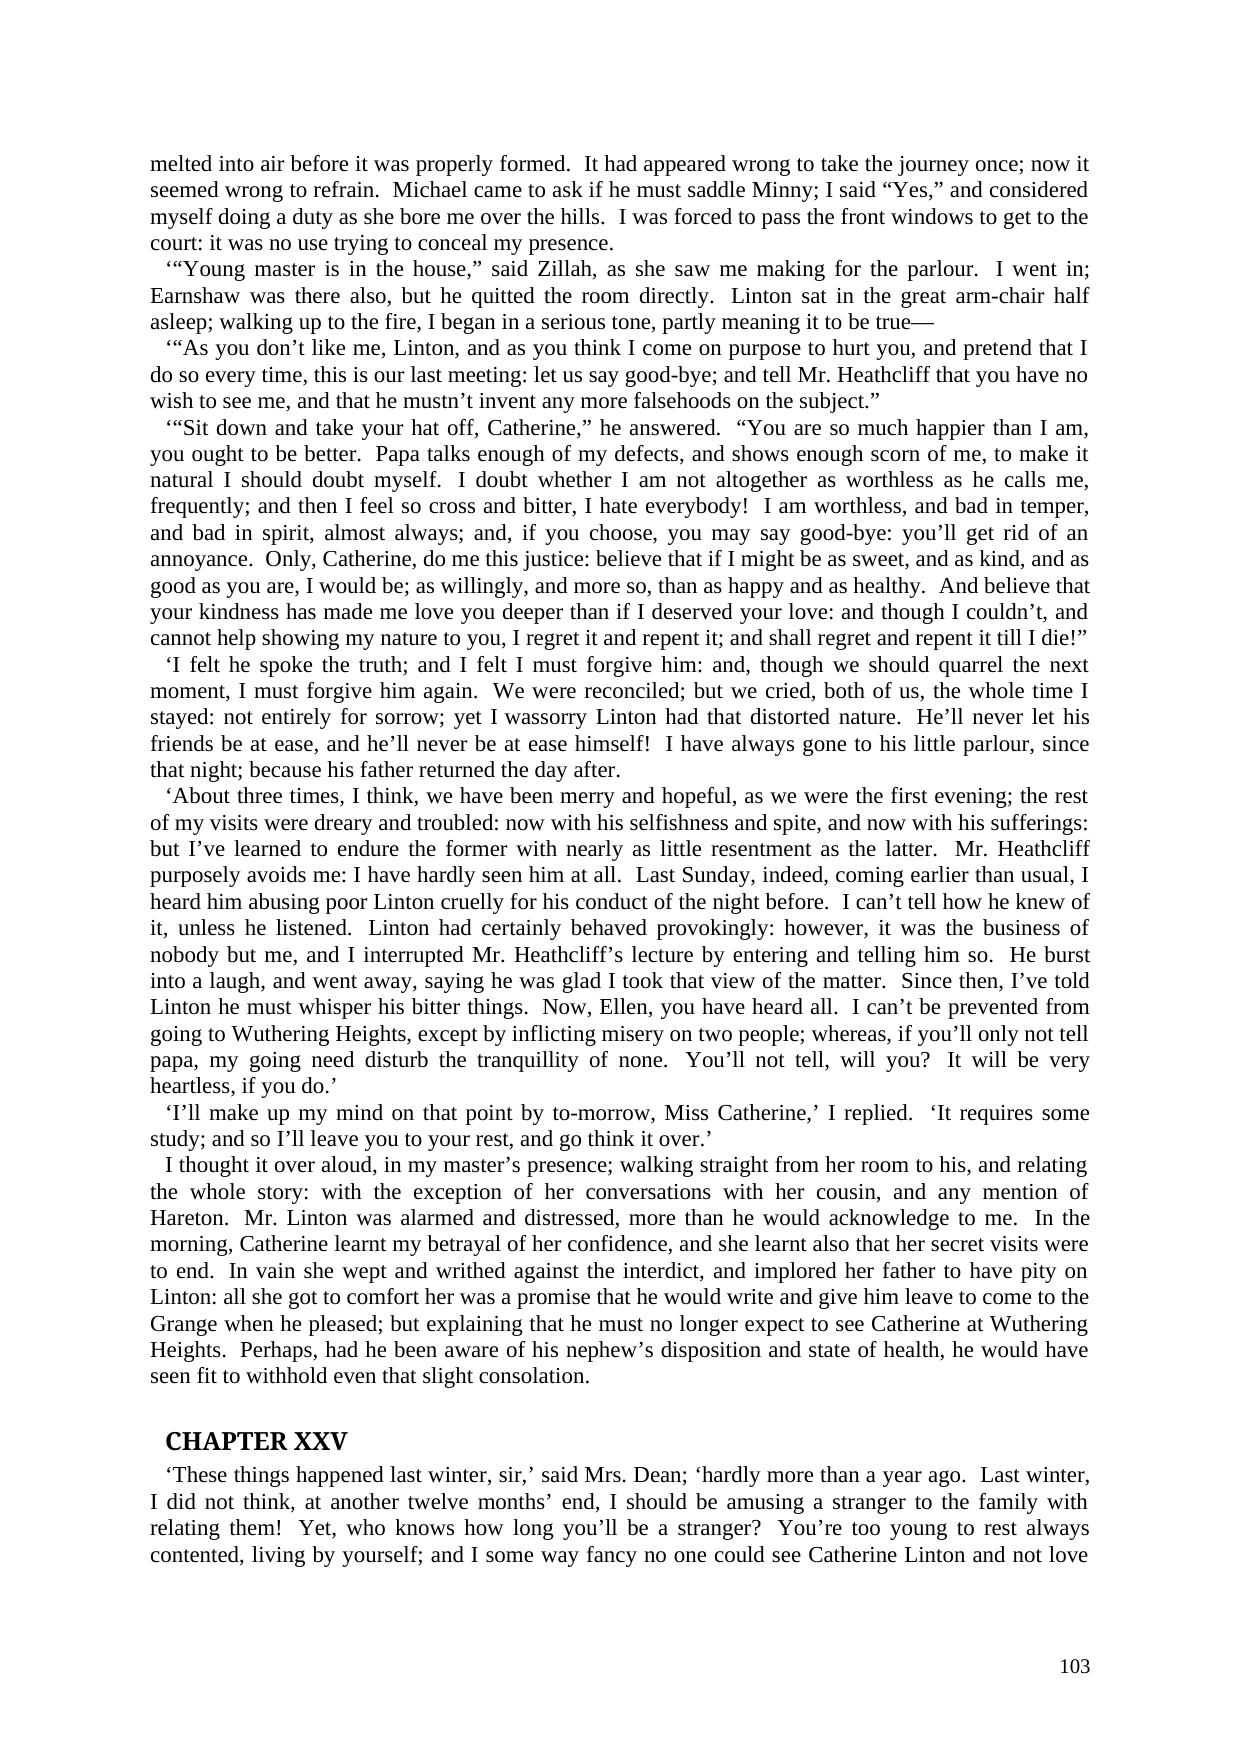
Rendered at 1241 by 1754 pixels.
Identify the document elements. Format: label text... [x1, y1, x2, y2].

text ‘“Sit down and take your hat off, Catherine,” he answered. “You are so much happier than I am, you ought to be better. Papa talks enough of my defects, and shows enough scorn of me, to make it natural I should doubt myself. I doubt whether I am not altogether as worthless as he calls me, frequently; and then I feel so cross and bitter, I hate everybody! I am worthless, and bad in temper, and bad in spirit, almost always; and, if you choose, you may say good-bye: you’ll get rid of an annoyance. Only, Catherine, do me this justice: believe that if I might be as sweet, and as kind, and as good as you are, I would be; as willingly, and more so, than as happy and as healthy. And believe that your kindness has made me love you deeper than if I deserved your love: and though I couldn’t, and cannot help showing my nature to you, I regret it and repent it; and shall regret and repent it till I die!” [150, 413, 1090, 651]
text ‘I’ll make up my mind on that point by to-morrow, Miss Catherine,’ I replied. ‘It requires some study; and so I’ll leave you to your rest, and go think it over.’ [150, 1099, 1090, 1151]
subtitle CHAPTER XXV [150, 1423, 1090, 1457]
text ‘“As you don’t like me, Linton, and as you think I come on purpose to hurt you, and pretend that I do so every time, this is our last meeting: let us say good-bye; and tell Mr. Heathcliff that you have no wish to see me, and that he mustn’t invent any more falsehoods on the subject.” [150, 334, 1090, 413]
text ‘About three times, I think, we have been merry and hopeful, as we were the first evening; the rest of my visits were dreary and troubled: now with his selfishness and spite, and now with his sufferings: but I’ve learned to endure the former with nearly as little resentment as the latter. Mr. Heathcliff purposely avoids me: I have hardly seen him at all. Last Sunday, indeed, coming earlier than usual, I heard him abusing poor Linton cruelly for his conduct of the night before. I can’t tell how he knew of it, unless he listened. Linton had certainly behaved provokingly: however, it was the business of nobody but me, and I interrupted Mr. Heathcliff’s lecture by entering and telling him so. He burst into a laugh, and went away, saying he was glad I took that view of the matter. Since then, I’ve told Linton he must whisper his bitter things. Now, Ellen, you have heard all. I can’t be prevented from going to Wuthering Heights, except by inflicting misery on two people; whereas, if you’ll only not tell papa, my going need disturb the tranquillity of none. You’ll not tell, will you? It will be very heartless, if you do.’ [150, 782, 1090, 1099]
text I thought it over aloud, in my master’s presence; walking straight from her room to his, and relating the whole story: with the exception of her conversations with her cousin, and any mention of Hareton. Mr. Linton was alarmed and distressed, more than he would acknowledge to me. In the morning, Catherine learnt my betrayal of her confidence, and she learnt also that her secret visits were to end. In vain she wept and writhed against the interdict, and implored her father to have pity on Linton: all she got to comfort her was a promise that he would write and give him leave to come to the Grange when he pleased; but explaining that he must no longer expect to see Catherine at Wuthering Heights. Perhaps, had he been aware of his nephew’s disposition and state of health, he would have seen fit to withhold even that slight consolation. [150, 1151, 1090, 1389]
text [150, 150, 1090, 255]
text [150, 1462, 1090, 1567]
text ‘“Young master is in the house,” said Zillah, as she saw me making for the parlour. I went in; Earnshaw was there also, but he quitted the room directly. Linton sat in the great arm-chair half asleep; walking up to the fire, I began in a serious tone, partly meaning it to be true— [150, 255, 1090, 334]
text ‘I felt he spoke the truth; and I felt I must forgive him: and, though we should quarrel the next moment, I must forgive him again. We were reconciled; but we cried, both of us, the whole time I stayed: not entirely for sorrow; yet I wassorry Linton had that distorted nature. He’ll never let his friends be at ease, and he’ll never be at ease himself! I have always gone to his little parlour, since that night; because his father returned the day after. [150, 651, 1090, 782]
